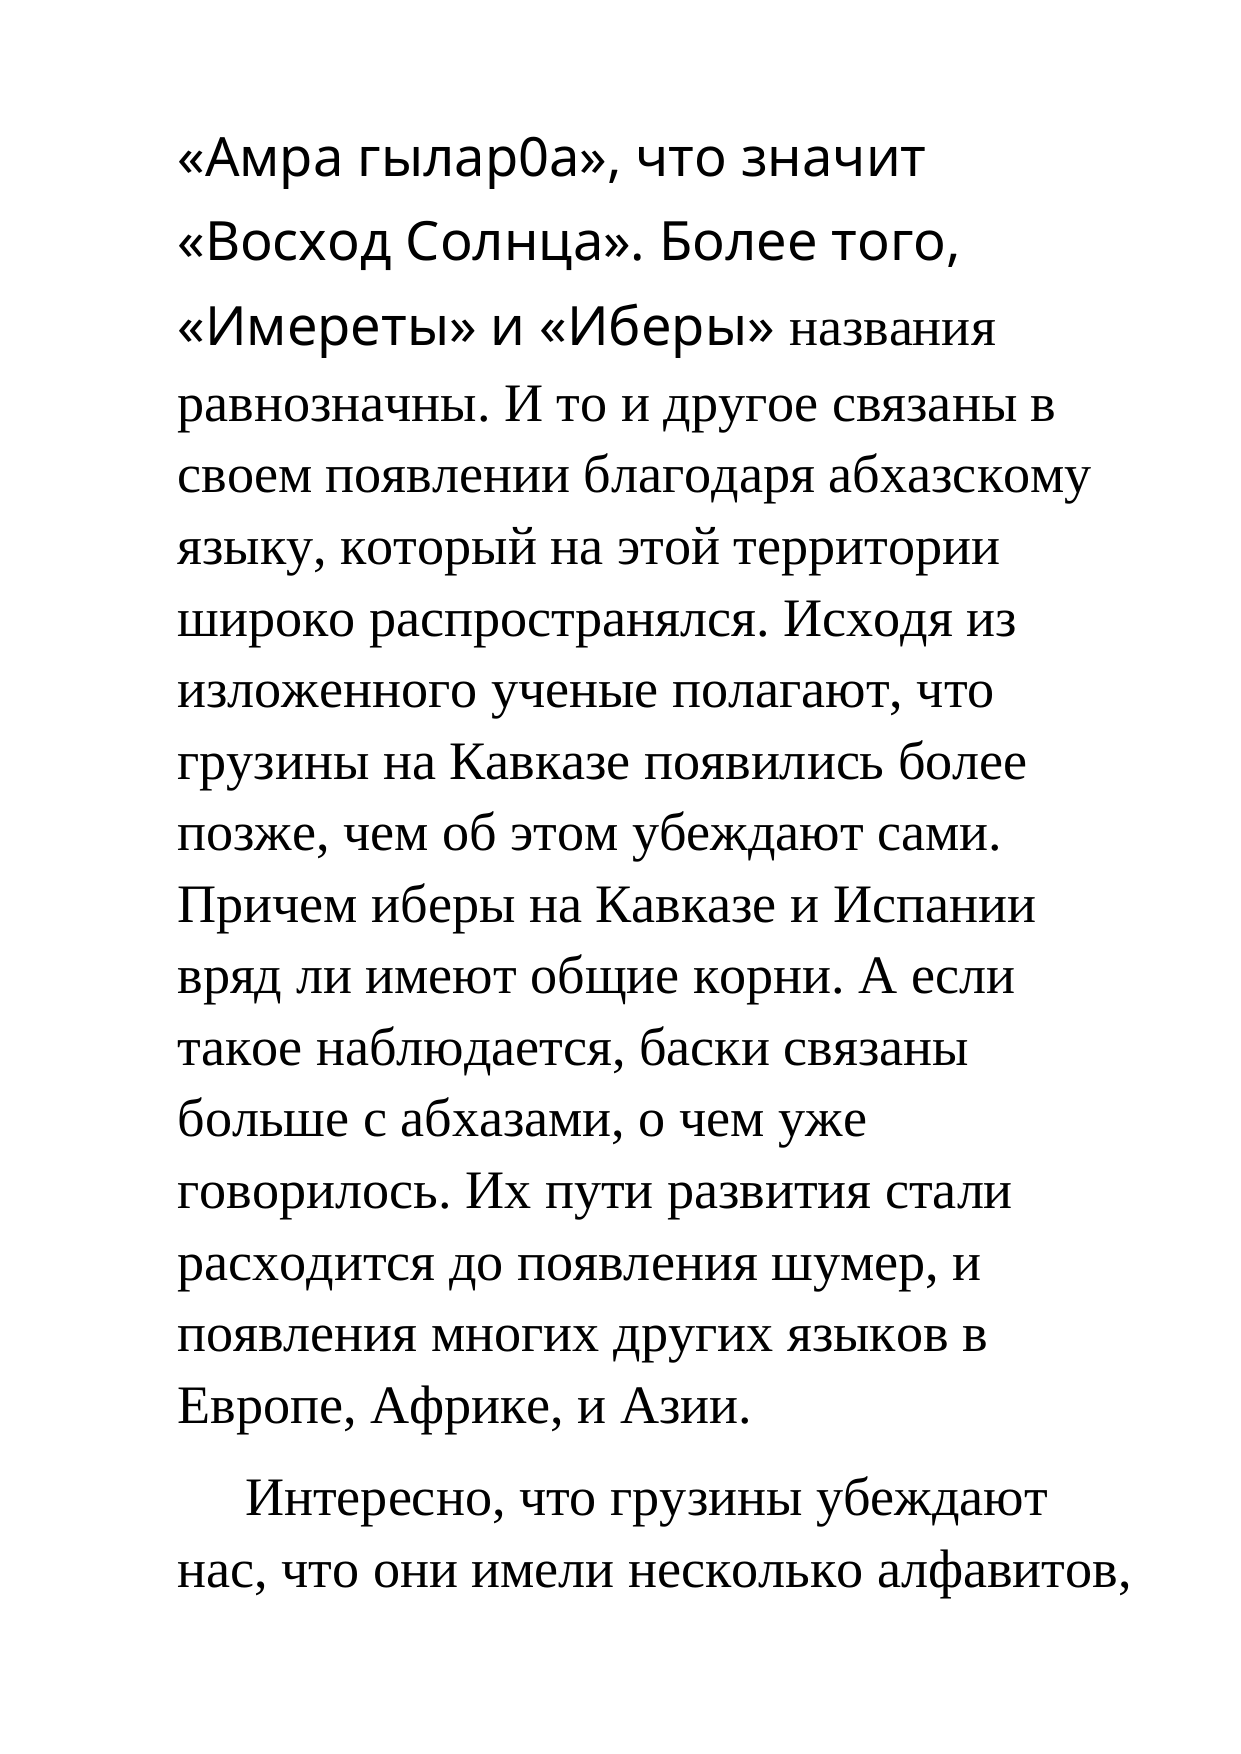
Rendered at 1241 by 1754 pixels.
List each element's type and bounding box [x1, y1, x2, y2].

text [177, 118, 1152, 1435]
text [177, 1465, 1152, 1599]
